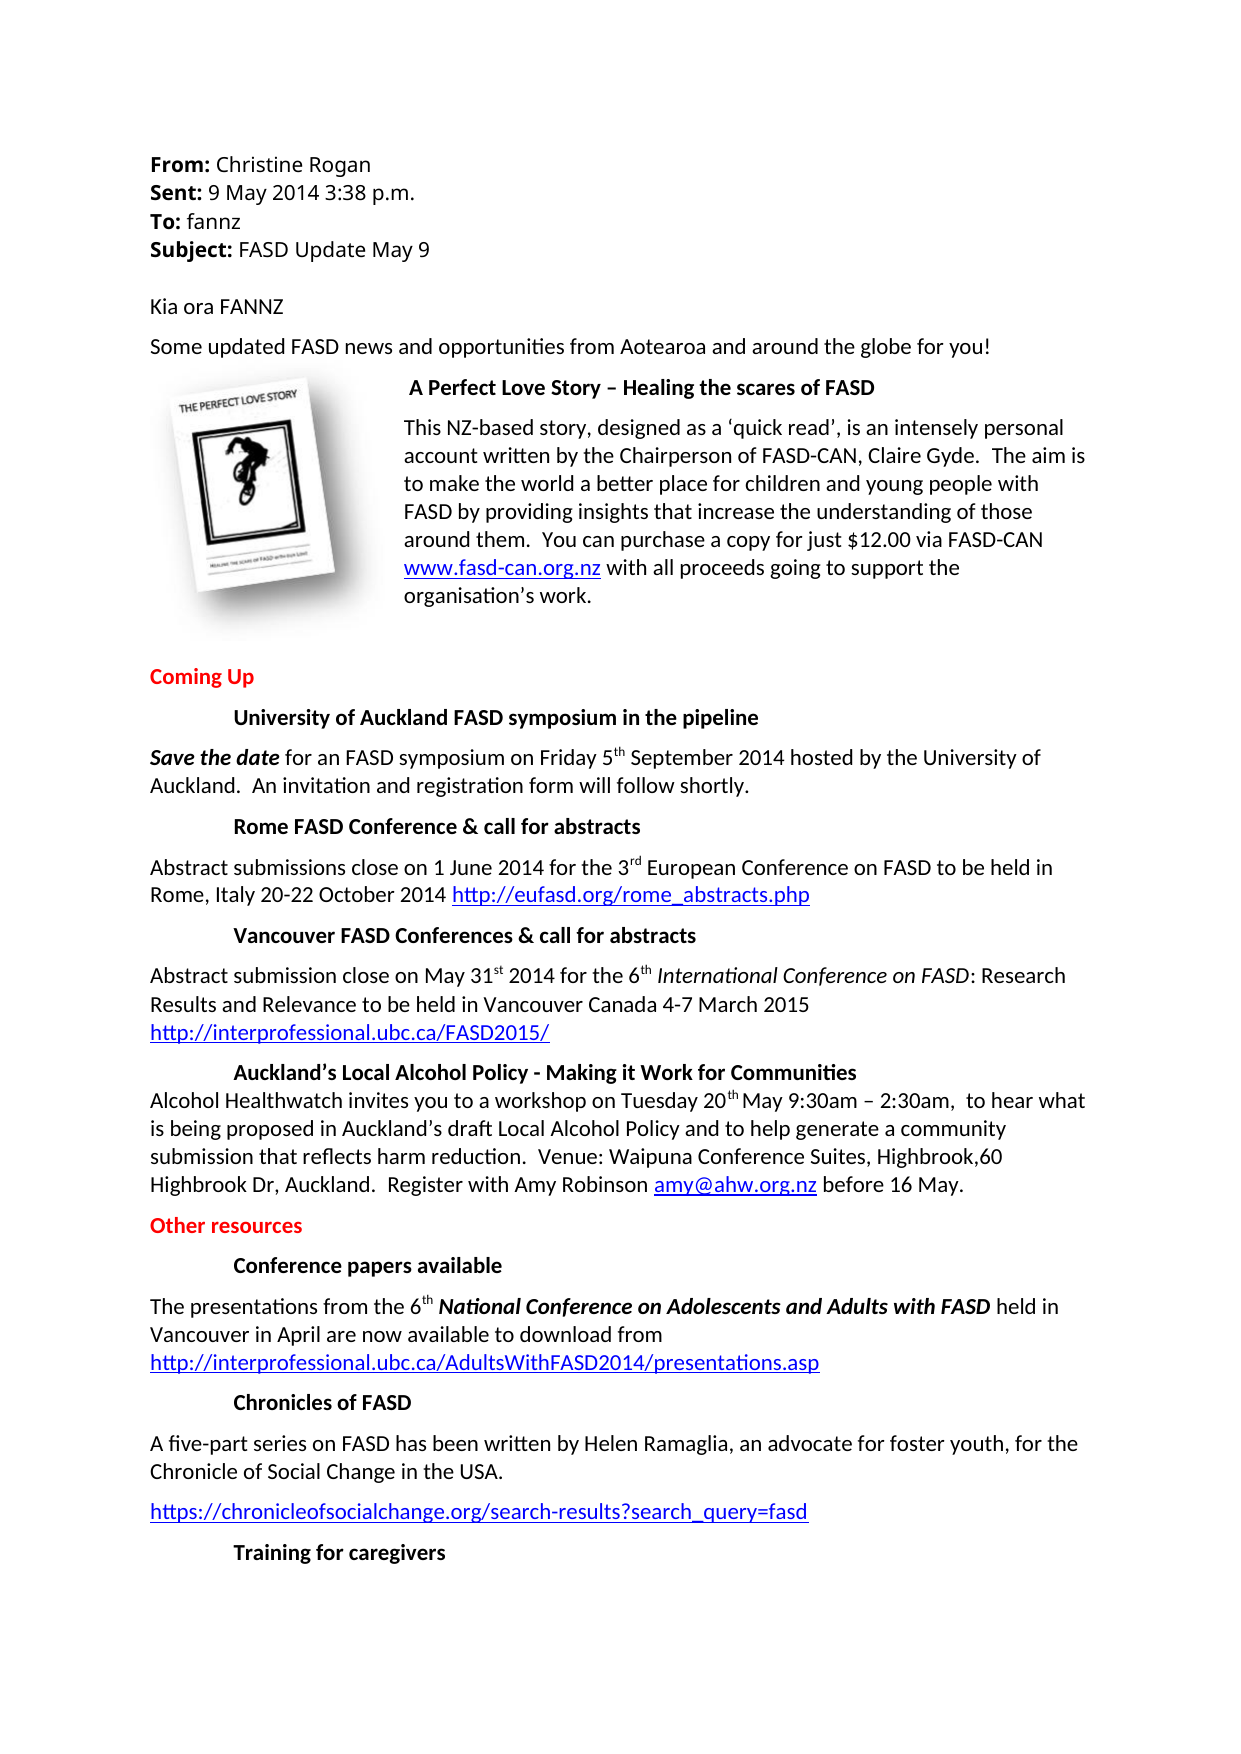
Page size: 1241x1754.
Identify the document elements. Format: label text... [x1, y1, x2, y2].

text Rome FASD Conference & call for abstracts [150, 812, 1090, 840]
text Auckland’s Local Alcohol Policy - Making it Work for Communities [150, 1058, 1090, 1086]
text Chronicles of FASD [150, 1388, 1090, 1416]
text Some updated FASD news and opportunities from Aotearoa and around the globe for you! [150, 332, 1090, 360]
text This NZ-based story, designed as a ‘quick read’, is an intensely personal account written by the Chairperson of FASD-CAN, Claire Gyde. The aim is to make the world a better place for children and young people with FASD by providing insights that increase the understanding of those around them. You can purchase a copy for just $12.00 via FASD-CAN www.fasd-can.org.nz with all proceeds going to support the organisation’s work. [385, 413, 1090, 609]
text A five-part series on FASD has been written by Helen Ramaglia, an advocate for foster youth, for the Chronicle of Social Change in the USA. [150, 1429, 1090, 1485]
text Conference papers available [150, 1251, 1090, 1279]
text Save the date for an FASD symposium on Friday 5th September 2014 hosted by the University of Auckland. An invitation and registration form will follow shortly. [150, 743, 1090, 799]
text Training for caregivers [150, 1538, 1090, 1566]
text Vancouver FASD Conferences & call for abstracts [150, 921, 1090, 949]
text Alcohol Healthwatch invites you to a workshop on Tuesday 20th May 9:30am – 2:30am, to hear what is being proposed in Auckland’s draft Local Alcohol Policy and to help generate a community submission that reflects harm reduction. Venue: Waipuna Conference Suites, Highbrook,60 Highbrook Dr, Auckland. Register with Amy Robinson amy@ahw.org.nz before 16 May. [150, 1086, 1090, 1198]
text The presentations from the 6th National Conference on Adolescents and Adults with FASD held in Vancouver in April are now available to download from http://interprofessional.ubc.ca/AdultsWithFASD2014/presentations.asp [150, 1292, 1090, 1376]
text University of Auckland FASD symposium in the pipeline [150, 703, 1090, 731]
text Abstract submission close on May 31st 2014 for the 6th International Conference on FASD: Research Results and Relevance to be held in Vancouver Canada 4-7 March 2015 http://interprofessional.ubc.ca/FASD2015/ [150, 962, 1090, 1046]
text From: Christine Rogan Sent: 9 May 2014 3:38 p.m. To: fannz Subject: FASD Update May 9 [150, 150, 1090, 264]
picture [150, 360, 385, 641]
text Kia ora FANNZ [150, 292, 1090, 320]
text https://chronicleofsocialchange.org/search-results?search_query=fasd [150, 1497, 1090, 1526]
text Coming Up [150, 662, 1090, 691]
text A Perfect Love Story – Healing the scares of FASD [385, 373, 1090, 401]
text Other resources [150, 1211, 1090, 1239]
text Abstract submissions close on 1 June 2014 for the 3rd European Conference on FASD to be held in Rome, Italy 20-22 October 2014 http://eufasd.org/rome_abstracts.php [150, 853, 1090, 909]
